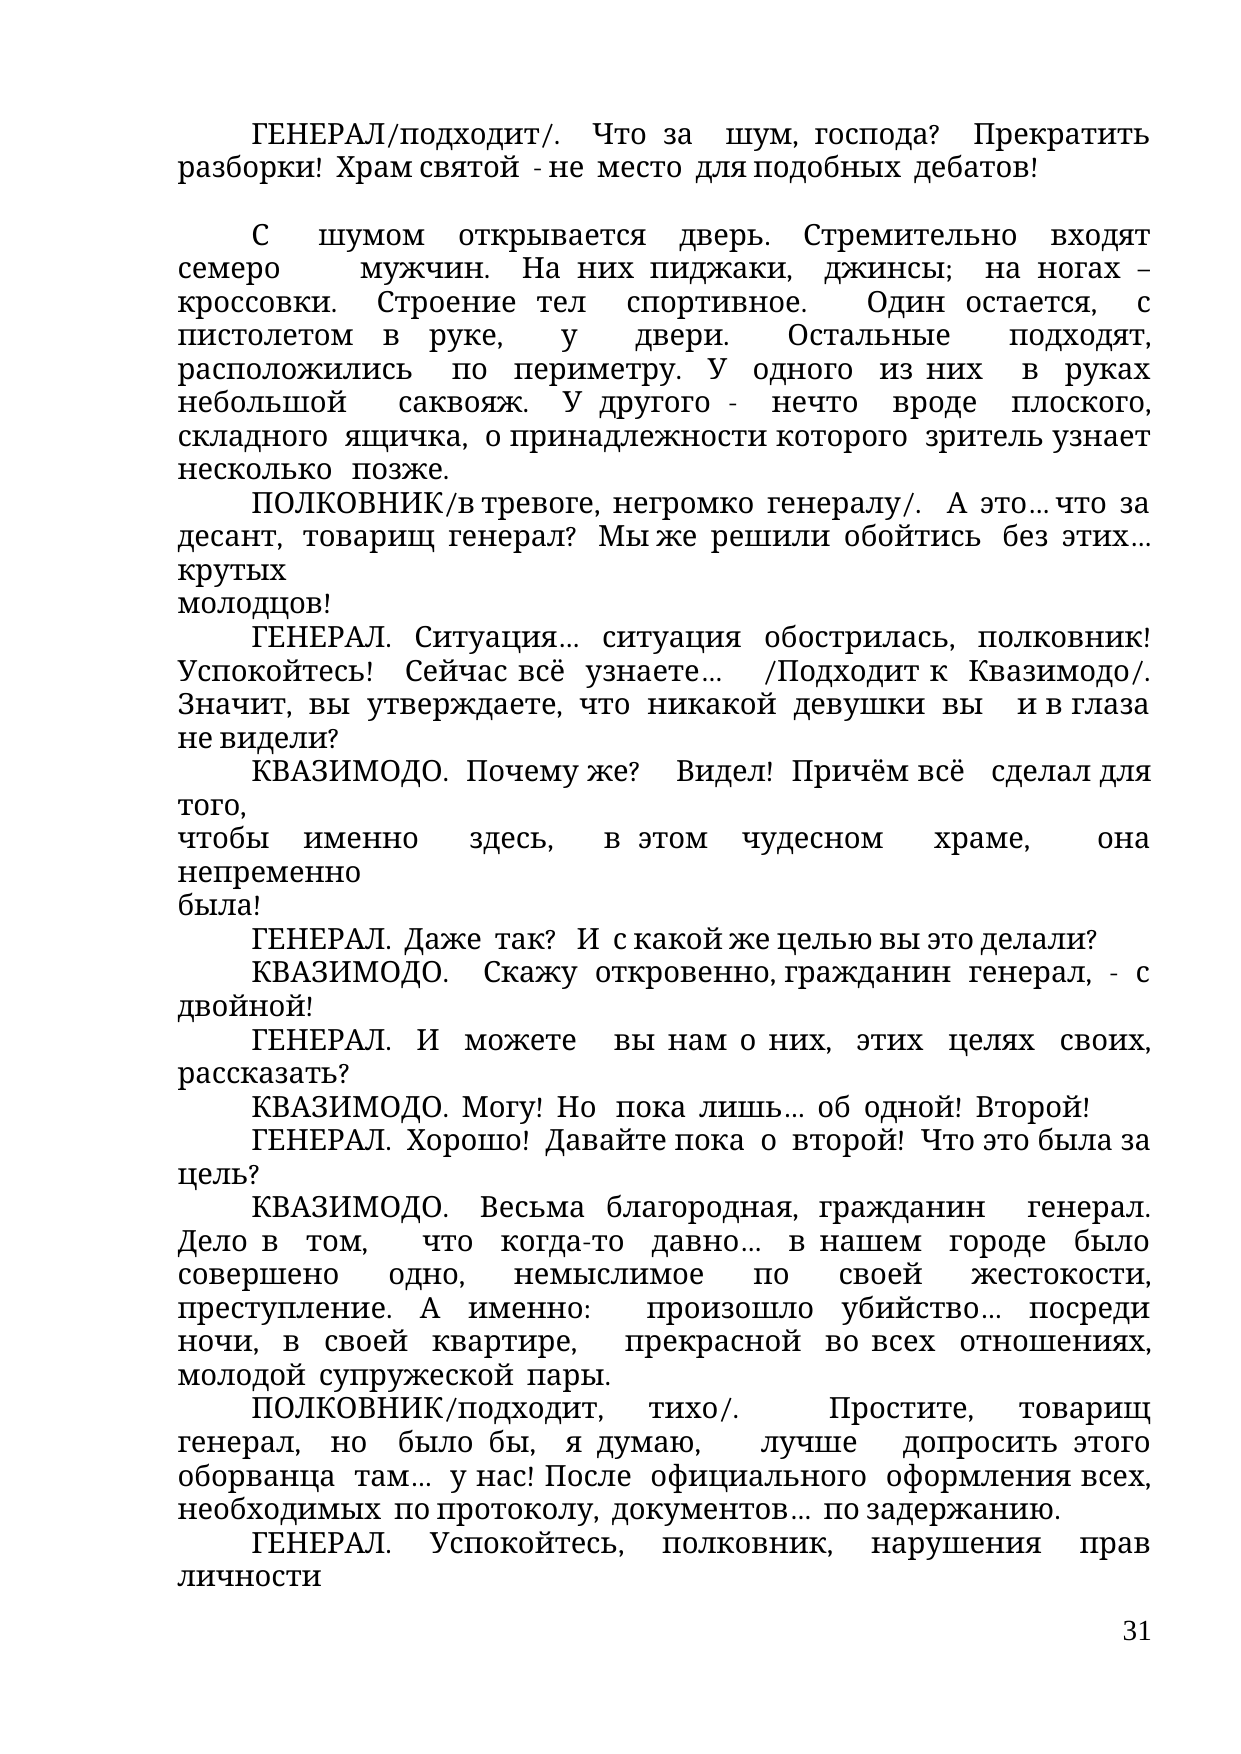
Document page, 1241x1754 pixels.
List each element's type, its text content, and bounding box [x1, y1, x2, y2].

text ГЕНЕРАЛ. Ситуация… ситуация обострилась, полковник! Успокойтесь! Сейчас всё узнаете… /Подходит к Квазимодо/. Значит, вы утверждаете, что никакой девушки вы и в глаза не видели? [177, 621, 1152, 755]
text КВАЗИМОДО. Могу! Но пока лишь… об одной! Второй! [177, 1091, 1152, 1124]
text чтобы именно здесь, в этом чудесном храме, она непременно [177, 822, 1152, 889]
text ПОЛКОВНИК/подходит, тихо/. Простите, товарищ генерал, но было бы, я думаю, лучше допросить этого оборванца там… у нас! После официального оформления всех, необходимых по протоколу, документов… по задержанию. [177, 1393, 1152, 1527]
text была! [177, 889, 1152, 923]
text ГЕНЕРАЛ. Даже так? И с какой же целью вы это делали? [177, 923, 1152, 957]
text ГЕНЕРАЛ. Успокойтесь, полковник, нарушения прав личности [177, 1527, 1152, 1594]
text ГЕНЕРАЛ. И можете вы нам о них, этих целях своих, рассказать? [177, 1024, 1152, 1091]
text ПОЛКОВНИК/в тревоге, негромко генералу/. А это… что за десант, товарищ генерал? Мы же решили обойтись без этих… крутых [177, 487, 1152, 588]
text ГЕНЕРАЛ. Хорошо! Давайте пока о второй! Что это была за цель? [177, 1124, 1152, 1191]
text С шумом открывается дверь. Стремительно входят семеро мужчин. На них пиджаки, джинсы; на ногах – кроссовки. Строение тел спортивное. Один остается, с пистолетом в руке, у двери. Остальные подходят, расположились по периметру. У одного из них в руках небольшой саквояж. У другого - нечто вроде плоского, складного ящичка, о принадлежности которого зритель узнает несколько позже. [177, 219, 1152, 487]
text КВАЗИМОДО. Скажу откровенно, гражданин генерал, - с двойной! [177, 957, 1152, 1024]
text молодцов! [177, 588, 1152, 621]
text ГЕНЕРАЛ/подходит/. Что за шум, господа? Прекратить разборки! Храм святой - не место для подобных дебатов! [177, 118, 1152, 185]
text КВАЗИМОДО. Почему же? Видел! Причём всё сделал для того, [177, 755, 1152, 822]
text КВАЗИМОДО. Весьма благородная, гражданин генерал. Дело в том, что когда-то давно… в нашем городе было совершено одно, немыслимое по своей жестокости, преступление. А именно: произошло убийство… посреди ночи, в своей квартире, прекрасной во всех отношениях, молодой супружеской пары. [177, 1191, 1152, 1393]
